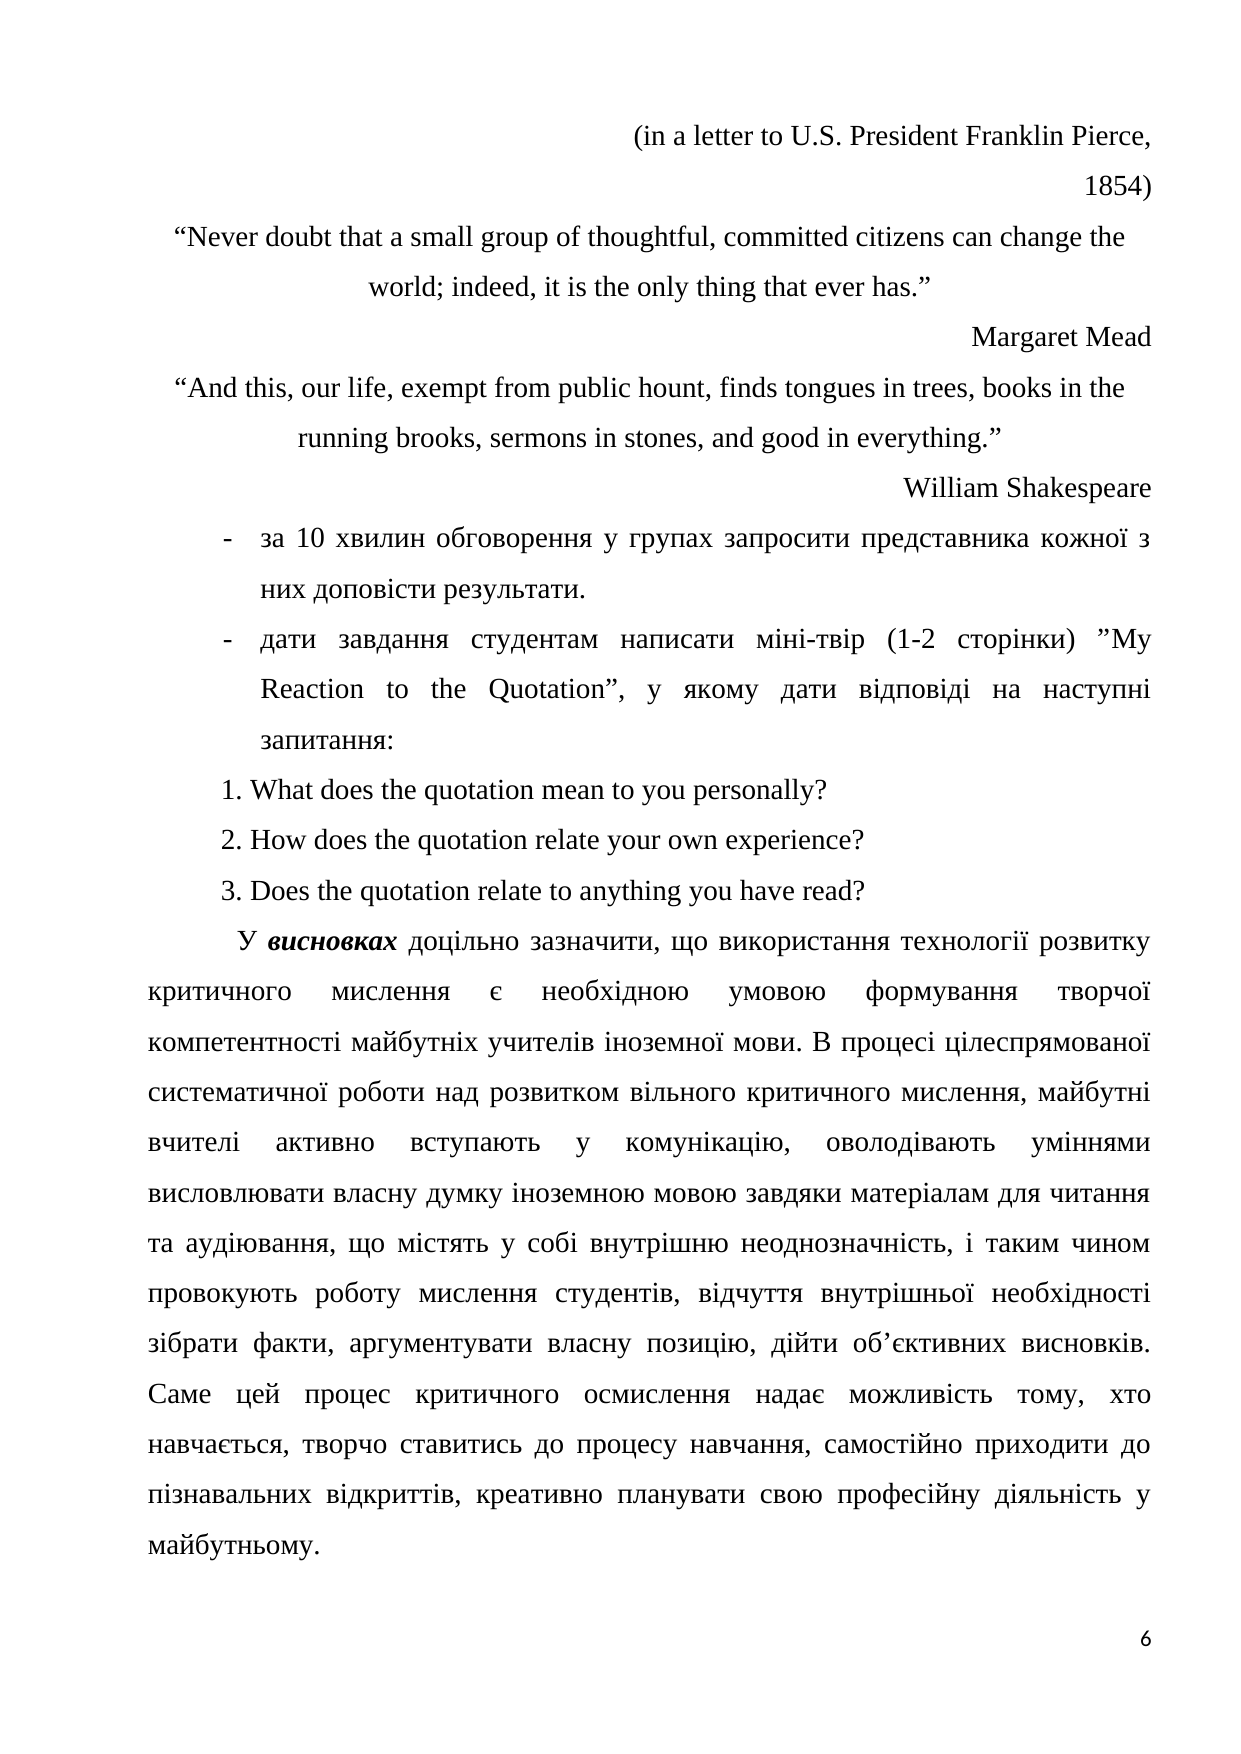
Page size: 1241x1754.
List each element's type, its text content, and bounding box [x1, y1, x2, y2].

text “Never doubt that a small group of thoughtful, committed citizens can change the world; indeed, it is the only thing that ever has.” [148, 219, 1152, 303]
list дати завдання студентам написати міні-твір (1-2 сторінки) ”My Reaction to the Quotation”, у якому дати відповіді на наступні запитання: [223, 621, 1152, 755]
text Margaret Mead [148, 319, 1152, 353]
text William Shakespeare [148, 470, 1152, 504]
text 1. What does the quotation mean to you personally? [148, 772, 1152, 806]
text “And this, our life, exempt from public hount, finds tongues in trees, books in the running brooks, sermons in stones, and good in everything.” [148, 370, 1152, 453]
text 2. How does the quotation relate your own experience? [148, 822, 1152, 856]
text У висновках доцільно зазначити, що використання технології розвитку критичного мислення є необхідною умовою формування творчої компетентності майбутніх учителів іноземної мови. В процесі цілеспрямованої систематичної роботи над розвитком вільного критичного мислення, майбутні вчителі активно вступають у комунікацію, оволодівають уміннями висловлювати власну думку іноземною мовою завдяки матеріалам для читання та аудіювання, що містять у собі внутрішню неоднозначність, і таким чином провокують роботу мислення студентів, відчуття внутрішньої необхідності зібрати факти, аргументувати власну позицію, дійти об’єктивних висновків. Саме цей процес критичного осмислення надає можливість тому, хто навчається, творчо ставитись до процесу навчання, самостійно приходити до пізнавальних відкриттів, креативно планувати свою професійну діяльність у майбутньому. [148, 923, 1152, 1560]
text (in a letter to U.S. President Franklin Pierce, 1854) [148, 118, 1152, 202]
text 3. Does the quotation relate to anything you have read? [148, 873, 1152, 906]
list за 10 хвилин обговорення у групах запросити представника кожної з них доповісти результати. [223, 521, 1152, 604]
